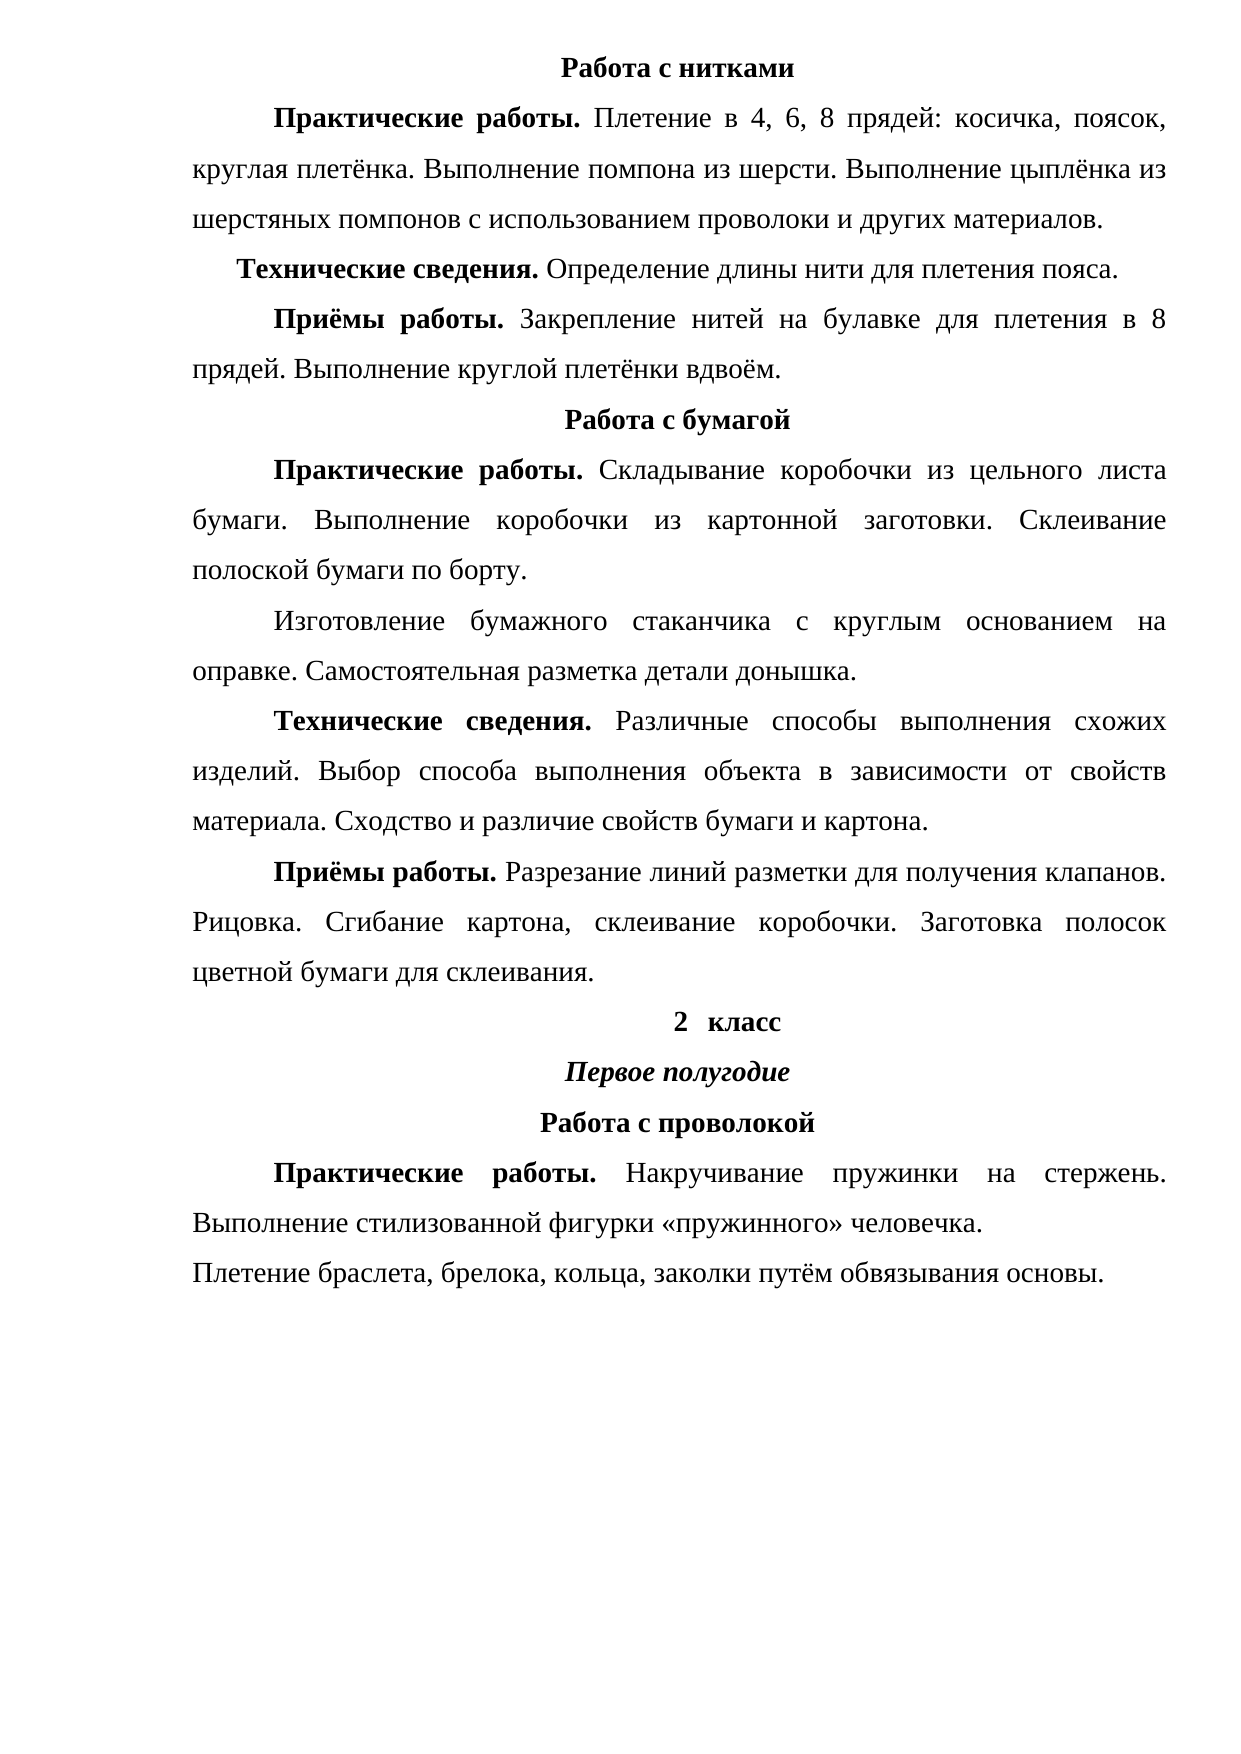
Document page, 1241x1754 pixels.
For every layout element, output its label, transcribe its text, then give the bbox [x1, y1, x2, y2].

text Изготовление бумажного стаканчика с круглым основанием на оправке. Самостоятельная разметка детали донышка. [192, 590, 1167, 690]
text Первое полугодие Работа с проволокой [192, 1042, 1163, 1142]
text Работа с нитками [192, 37, 1163, 88]
list класс [673, 991, 1167, 1042]
text Практические работы. Складывание коробочки из цельного листа бумаги. Выполнение коробочки из картонной заготовки. Склеивание полоской бумаги по борту. [192, 439, 1167, 590]
text Приёмы работы. Разрезание линий разметки для получения клапанов. Рицовка. Сгибание картона, склеивание коробочки. Заготовка полосок цветной бумаги для склеивания. [192, 841, 1167, 991]
text Практические работы. Плетение в 4, 6, 8 прядей: косичка, поясок, круглая плетёнка. Выполнение помпона из шерсти. Выполнение цыплёнка из шерстяных помпонов с использованием проволоки и других материалов. [192, 88, 1167, 238]
text Практические работы. Накручивание пружинки на стержень. Выполнение стилизованной фигурки «пружинного» человечка. [192, 1142, 1167, 1242]
text Технические сведения. Различные способы выполнения схожих изделий. Выбор способа выполнения объекта в зависимости от свойств материала. Сходство и различие свойств бумаги и картона. [192, 690, 1167, 841]
text Приёмы работы. Закрепление нитей на булавке для плетения в 8 прядей. Выполнение круглой плетёнки вдвоём. [192, 288, 1167, 389]
text Работа с бумагой [192, 389, 1163, 439]
text Технические сведения. Определение длины нити для плетения пояса. [192, 238, 1163, 288]
text Плетение браслета, брелока, кольца, заколки путём обвязывания основы. [192, 1242, 1163, 1293]
